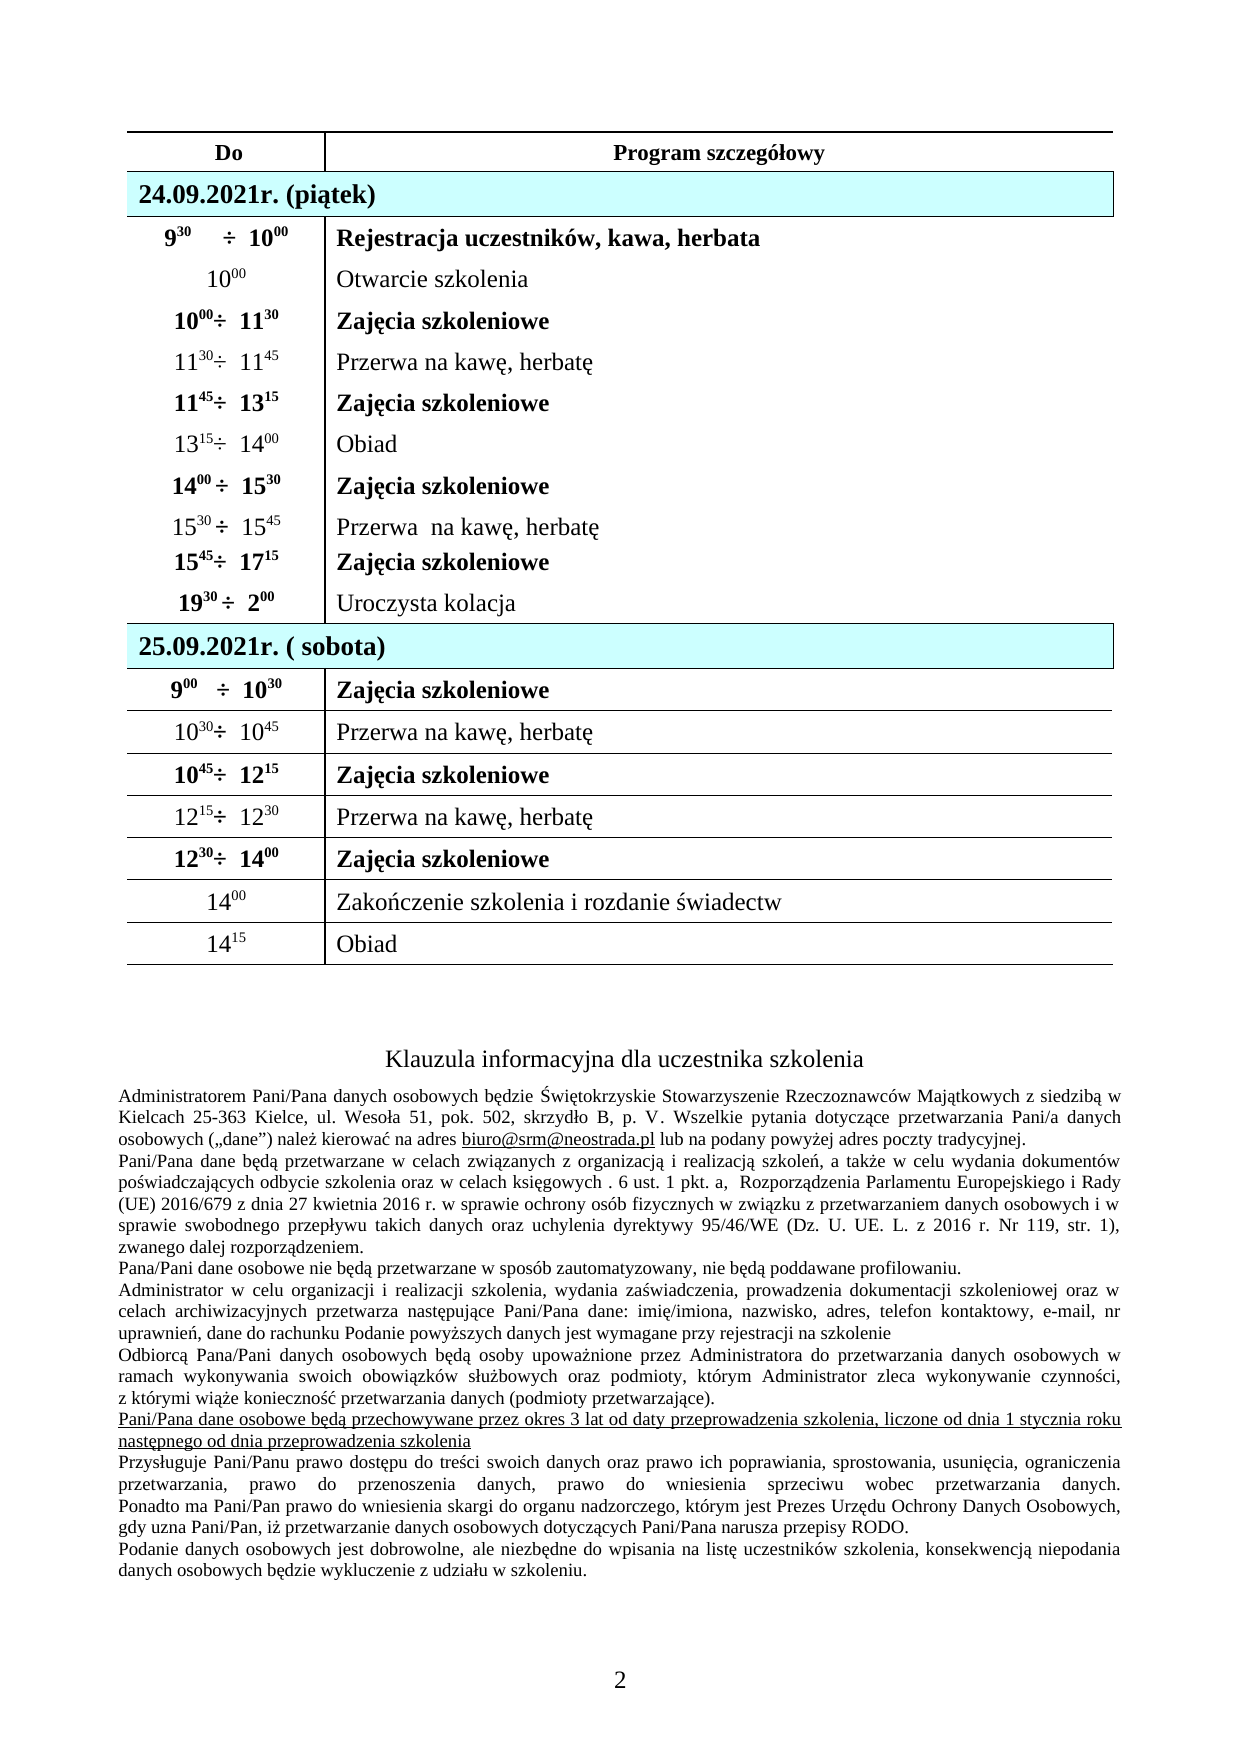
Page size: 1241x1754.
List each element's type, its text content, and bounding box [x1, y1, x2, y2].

table_cell 1230÷ 1400 [127, 838, 324, 879]
text Podanie danych osobowych jest dobrowolne, ale niezbędne do wpisania na listę uczestników szkolenia, konsekwencją niepodania danych osobowych będzie wykluczenie z udziału w szkoleniu. [118, 1538, 1122, 1581]
text Pani/Pana dane osobowe będą przechowywane przez okres 3 lat od daty przeprowadzenia szkolenia, liczone od dnia 1 stycznia roku następnego od dnia przeprowadzenia szkolenia [118, 1408, 1122, 1427]
table_cell Zakończenie szkolenia i rozdanie świadectw [326, 879, 1113, 922]
table_cell 24.09.2021r. (piątek) [127, 172, 1113, 216]
text Pana/Pani dane osobowe nie będą przetwarzane w sposób zautomatyzowany, nie będą poddawane profilowaniu. [118, 1257, 1122, 1279]
table_cell 1000 [127, 258, 324, 299]
table_header Do [127, 133, 324, 171]
table_cell 1045÷ 1215 [127, 754, 324, 795]
table_cell 1400 [127, 880, 324, 922]
table_cell Zajęcia szkoleniowe [326, 382, 1113, 423]
table_cell 1000÷ 1130 [127, 300, 324, 341]
table_cell Zajęcia szkoleniowe [326, 300, 1113, 341]
text Pani/Pana dane osobowe będą przechowywane przez okres 3 lat od daty przeprowadzenia szkolenia, liczone od dnia 1 stycznia roku następnego od dnia przeprowadzenia szkolenia [118, 1428, 1122, 1451]
table_cell 1930 ÷ 200 [127, 582, 324, 623]
table_cell Zajęcia szkoleniowe [326, 753, 1113, 795]
table_cell 1400 ÷ 1530 [127, 465, 324, 506]
table_cell 1530 ÷ 1545 1545÷ 1715 [127, 506, 324, 582]
table_cell 1130÷ 1145 [127, 341, 324, 382]
table_cell Zajęcia szkoleniowe [326, 669, 1113, 710]
table_cell Zajęcia szkoleniowe [326, 465, 1113, 506]
table_cell Obiad [326, 922, 1113, 964]
table_cell 1145÷ 1315 [127, 382, 324, 423]
text Administratorem Pani/Pana danych osobowych będzie Świętokrzyskie Stowarzyszenie Rzeczoznawców Majątkowych z siedzibą w Kielcach 25-363 Kielce, ul. Wesoła 51, pok. 502, skrzydło B, p. V. Wszelkie pytania dotyczące przetwarzania Pani/a danych osobowych („dane”) należ kierować na adres biuro@srm@neostrada.pl lub na podany powyżej adres poczty tradycyjnej. [118, 1085, 1122, 1149]
table_cell Zajęcia szkoleniowe [326, 837, 1113, 879]
table_cell Przerwa na kawę, herbatę [326, 710, 1113, 752]
table_cell Przerwa na kawę, herbatę [326, 795, 1113, 837]
table_cell 1315÷ 1400 [127, 423, 324, 464]
table_cell 1030÷ 1045 [127, 711, 324, 752]
table_cell Rejestracja uczestników, kawa, herbata [326, 217, 1113, 258]
text Przysługuje Pani/Panu prawo dostępu do treści swoich danych oraz prawo ich poprawiania, sprostowania, usunięcia, ograniczenia przetwarzania, prawo do przenoszenia danych, prawo do wniesienia sprzeciwu wobec przetwarzania danych. Ponadto ma Pani/Pan prawo do wniesienia skargi do organu nadzorczego, którym jest Prezes Urzędu Ochrony Danych Osobowych, gdy uzna Pani/Pan, iż przetwarzanie danych osobowych dotyczących Pani/Pana narusza przepisy RODO. [118, 1451, 1122, 1538]
table_cell Obiad [326, 423, 1113, 464]
text Odbiorcą Pana/Pani danych osobowych będą osoby upoważnione przez Administratora do przetwarzania danych osobowych w ramach wykonywania swoich obowiązków służbowych oraz podmioty, którym Administrator zleca wykonywanie czynności, z którymi wiąże konieczność przetwarzania danych (podmioty przetwarzające). [118, 1343, 1122, 1408]
table_cell 900 ÷ 1030 [127, 669, 324, 710]
table_cell Otwarcie szkolenia [326, 258, 1113, 299]
table_cell 25.09.2021r. ( sobota) [127, 624, 1113, 668]
text Klauzula informacyjna dla uczestnika szkolenia [118, 1044, 1131, 1073]
text Administrator w celu organizacji i realizacji szkolenia, wydania zaświadczenia, prowadzenia dokumentacji szkoleniowej oraz w celach archiwizacyjnych przetwarza następujące Pani/Pana dane: imię/imiona, nazwisko, adres, telefon kontaktowy, e-mail, nr uprawnień, dane do rachunku Podanie powyższych danych jest wymagane przy rejestracji na szkolenie [118, 1279, 1122, 1343]
table_cell Przerwa na kawę, herbatę [326, 341, 1113, 382]
table_cell Przerwa na kawę, herbatę Zajęcia szkoleniowe [326, 506, 1113, 582]
table_cell 1215÷ 1230 [127, 796, 324, 837]
table_header Program szczegółowy [326, 133, 1113, 171]
text Pani/Pana dane będą przetwarzane w celach związanych z organizacją i realizacją szkoleń, a także w celu wydania dokumentów poświadczających odbycie szkolenia oraz w celach księgowych . 6 ust. 1 pkt. a, Rozporządzenia Parlamentu Europejskiego i Rady (UE) 2016/679 z dnia 27 kwietnia 2016 r. w sprawie ochrony osób fizycznych w związku z przetwarzaniem danych osobowych i w sprawie swobodnego przepływu takich danych oraz uchylenia dyrektywy 95/46/WE (Dz. U. UE. L. z 2016 r. Nr 119, str. 1), zwanego dalej rozporządzeniem. [118, 1149, 1122, 1257]
table_cell 930 ÷ 1000 [127, 217, 324, 258]
table_cell 1415 [127, 923, 324, 964]
table_cell Uroczysta kolacja [326, 582, 1113, 623]
